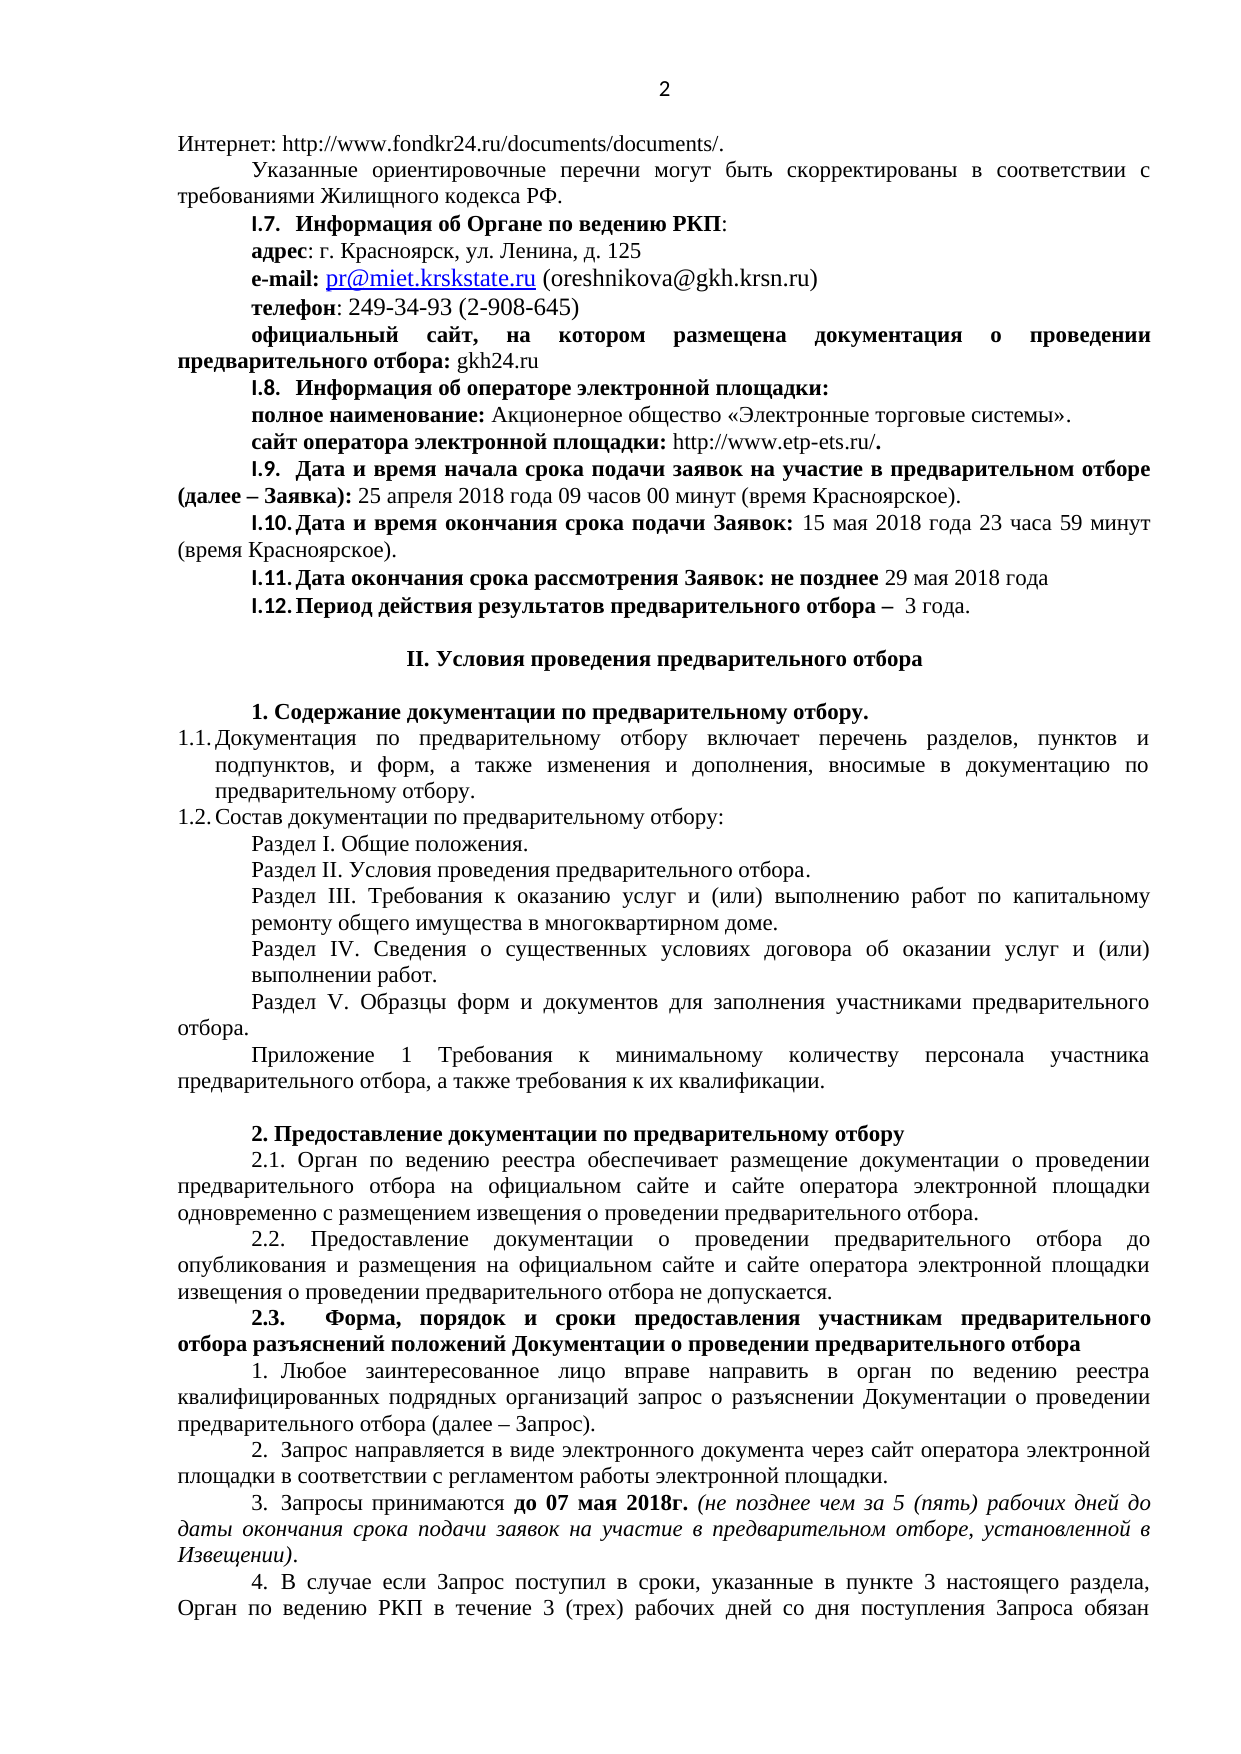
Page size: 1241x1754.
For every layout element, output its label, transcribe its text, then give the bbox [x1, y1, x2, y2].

text Указанные ориентировочные перечни могут быть скорректированы в соответствии с требованиями Жилищного кодекса РФ. [177, 156, 1151, 209]
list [177, 1568, 1152, 1620]
text 2.1. Орган по ведению реестра обеспечивает размещение документации о проведении предварительного отбора на официальном сайте и сайте оператора электронной площадки одновременно с размещением извещения о проведении предварительного отбора. [177, 1146, 1152, 1225]
list Запросы принимаются до 07 мая 2018г. (не позднее чем за 5 (пять) рабочих дней до даты окончания срока подачи заявок на участие в предварительном отборе, установленной в Извещении). [177, 1489, 1152, 1568]
text 1. Содержание документации по предварительному отбору. [177, 698, 1152, 724]
text e-mail: pr@miet.krskstate.ru (oreshnikova@gkh.krsn.ru) [177, 263, 1151, 292]
list сайт оператора электронной площадки: http://www.etp-ets.ru/. [177, 428, 1151, 454]
text 2. Предоставление документации по предварительному отбору [177, 1120, 1152, 1146]
list Документация по предварительному отбору включает перечень разделов, пунктов и подпунктов, и форм, а также изменения и дополнения, вносимые в документацию по предварительному отбору. [177, 724, 1151, 803]
text Раздел V. Образцы форм и документов для заполнения участниками предварительного отбора. [177, 988, 1151, 1041]
text официальный сайт, на котором размещена документация о проведении предварительного отбора: gkh24.ru [177, 321, 1151, 373]
text Приложение 1 Требования к минимальному количеству персонала участника предварительного отбора, а также требования к их квалификации. [177, 1041, 1151, 1093]
text телефон: 249-34-93 (2-908-645) [177, 292, 1151, 321]
list Запрос направляется в виде электронного документа через сайт оператора электронной площадки в соответствии с регламентом работы электронной площадки. [177, 1436, 1152, 1489]
text 2.2. Предоставление документации о проведении предварительного отбора до опубликования и размещения на официальном сайте и сайте оператора электронной площадки извещения о проведении предварительного отбора не допускается. [177, 1225, 1152, 1304]
list Дата окончания срока рассмотрения Заявок: не позднее 29 мая 2018 года [177, 563, 1151, 591]
list Состав документации по предварительному отбору: [177, 803, 1152, 830]
list Период действия результатов предварительного отбора – 3 года. [177, 591, 1151, 619]
list Любое заинтересованное лицо вправе направить в орган по ведению реестра квалифицированных подрядных организаций запрос о разъяснении Документации о проведении предварительного отбора (далее – Запрос). [177, 1357, 1152, 1436]
list Дата и время начала срока подачи заявок на участие в предварительном отборе (далее – Заявка): 25 апреля 2018 года 09 часов 00 минут (время Красноярское). [177, 454, 1151, 508]
list Дата и время окончания срока подачи Заявок: 15 мая 2018 года 23 часа 59 минут (время Красноярское). [177, 508, 1151, 563]
text Раздел II. Условия проведения предварительного отбора. [177, 856, 1152, 882]
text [177, 130, 1152, 156]
text адрес: г. Красноярск, ул. Ленина, д. 125 [177, 237, 1151, 263]
list полное наименование: Акционерное общество «Электронные торговые системы». [177, 401, 1151, 428]
list Информация об Органе по ведению РКП: [177, 209, 1151, 237]
list Условия проведения предварительного отбора [177, 645, 1152, 672]
list Информация об операторе электронной площадки: [177, 373, 1151, 401]
text 2.3. Форма, порядок и сроки предоставления участникам предварительного отбора разъяснений положений Документации о проведении предварительного отбора [177, 1304, 1152, 1357]
text Раздел IV. Сведения о существенных условиях договора об оказании услуг и (или) выполнении работ. [251, 935, 1152, 988]
text Раздел I. Общие положения. [177, 830, 1152, 856]
text Раздел III. Требования к оказанию услуг и (или) выполнению работ по капитальному ремонту общего имущества в многоквартирном доме. [251, 882, 1152, 935]
